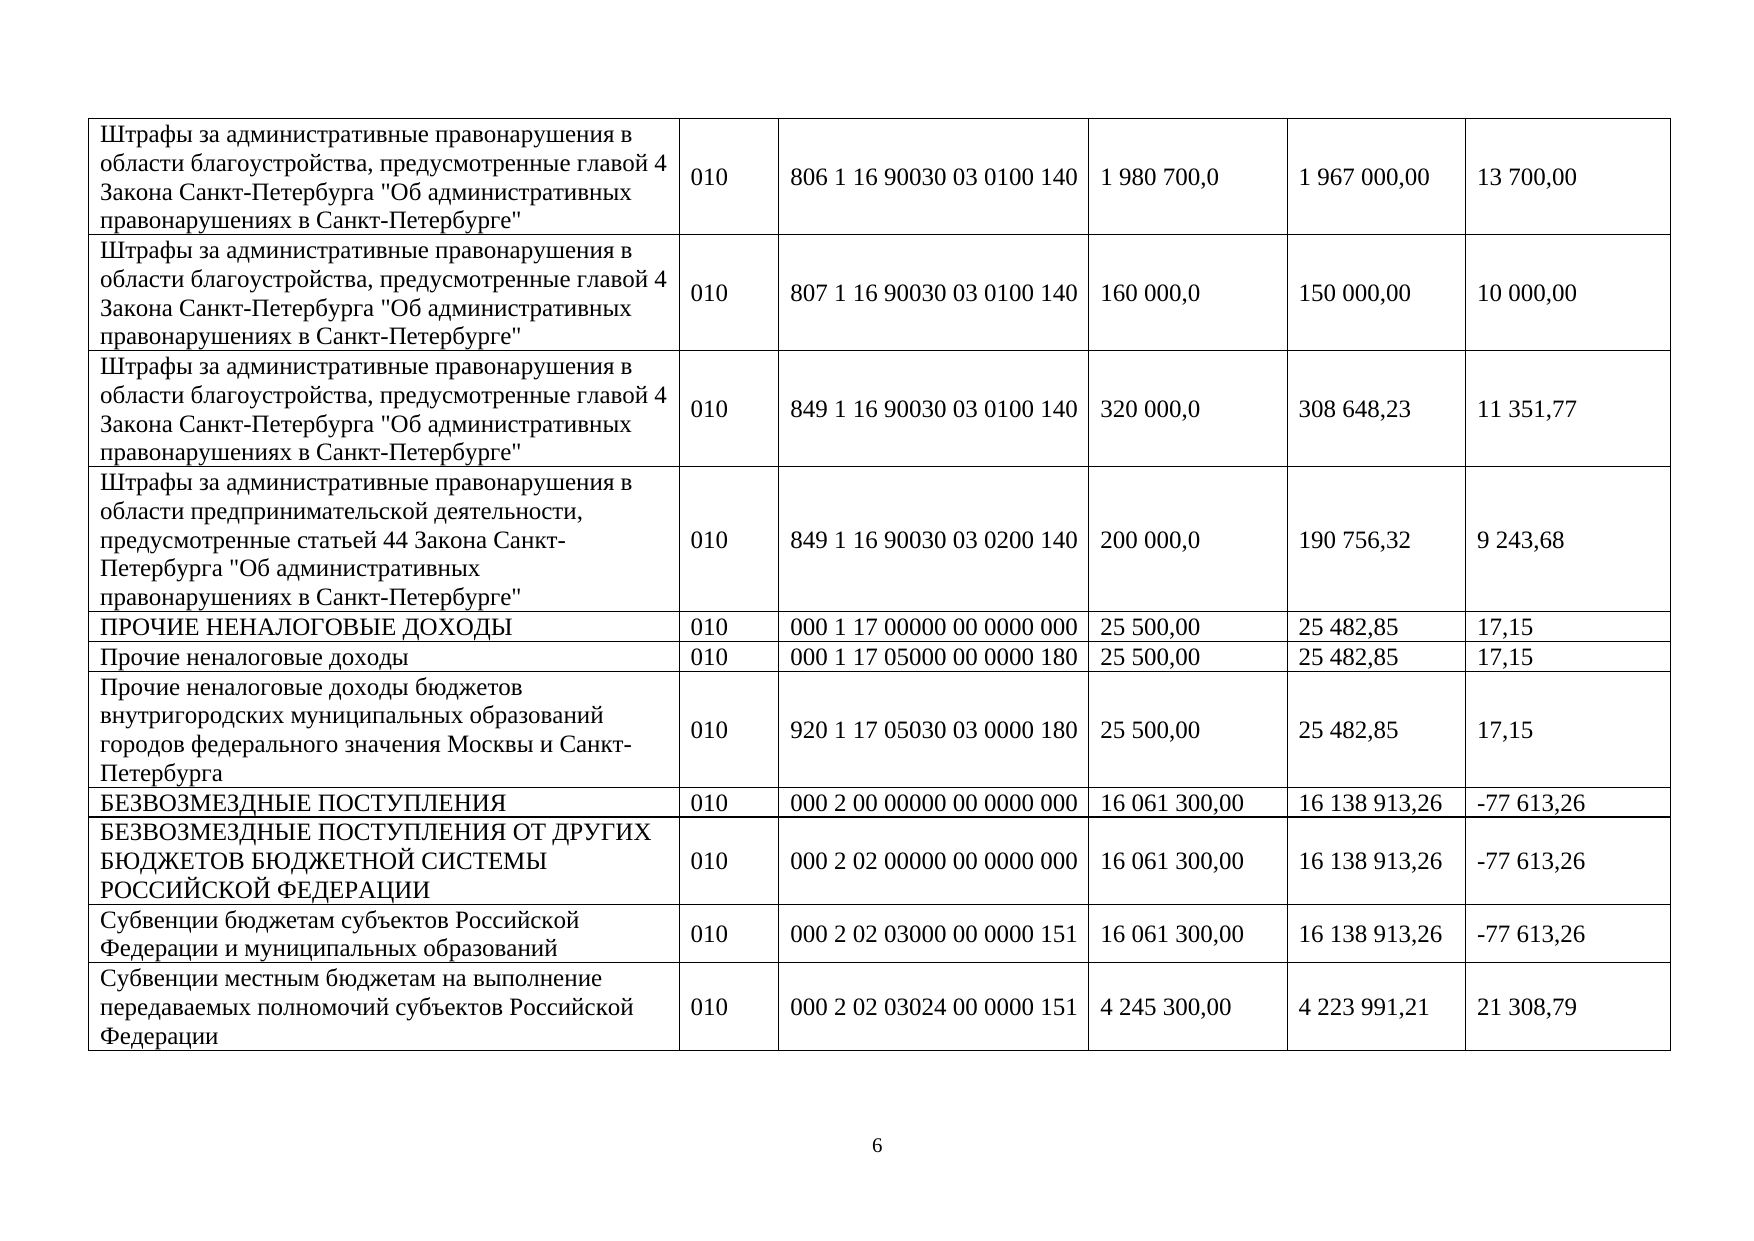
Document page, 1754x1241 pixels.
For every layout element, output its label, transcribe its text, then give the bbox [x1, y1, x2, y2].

table_cell 25 500,00 [1089, 672, 1287, 787]
table_cell БЕЗВОЗМЕЗДНЫЕ ПОСТУПЛЕНИЯ ОТ ДРУГИХ БЮДЖЕТОВ БЮДЖЕТНОЙ СИСТЕМЫ РОССИЙСКОЙ ФЕДЕРАЦИИ [89, 818, 679, 904]
table_cell 16 061 300,00 [1089, 788, 1287, 816]
table_cell 010 [680, 818, 778, 904]
table_cell 16 138 913,26 [1288, 905, 1465, 962]
table_cell 160 000,0 [1089, 235, 1287, 350]
table_cell 010 [680, 351, 778, 466]
table_header 1 967 000,00 [1288, 119, 1465, 234]
table_cell 010 [680, 642, 778, 671]
table_cell 010 [680, 612, 778, 641]
table_header 13 700,00 [1466, 119, 1670, 234]
table_cell Субвенции местным бюджетам на выполнение передаваемых полномочий субъектов Российской Федерации [89, 963, 679, 1049]
table_cell -77 613,26 [1466, 905, 1670, 962]
table_cell 25 482,85 [1288, 612, 1465, 641]
table_cell 000 2 02 00000 00 0000 000 [779, 818, 1088, 904]
table_cell БЕЗВОЗМЕЗДНЫЕ ПОСТУПЛЕНИЯ [89, 788, 679, 816]
table_cell 25 500,00 [1089, 642, 1287, 671]
table_cell 25 500,00 [1089, 612, 1287, 641]
table_cell ПРОЧИЕ НЕНАЛОГОВЫЕ ДОХОДЫ [89, 612, 679, 641]
table_cell 150 000,00 [1288, 235, 1465, 350]
table_cell 849 1 16 90030 03 0100 140 [779, 351, 1088, 466]
table_cell -77 613,26 [1466, 788, 1670, 816]
table_cell 17,15 [1466, 672, 1670, 787]
table_header 1 980 700,0 [1089, 119, 1287, 234]
table_cell 9 243,68 [1466, 467, 1670, 611]
table_header 010 [680, 119, 778, 234]
table_cell 25 482,85 [1288, 672, 1465, 787]
table_cell 000 2 02 03024 00 0000 151 [779, 963, 1088, 1049]
table_cell Прочие неналоговые доходы бюджетов внутригородских муниципальных образований городов федерального значения Москвы и Санкт-Петербурга [89, 672, 679, 787]
table_cell 010 [680, 467, 778, 611]
table_cell Субвенции бюджетам субъектов Российской Федерации и муниципальных образований [89, 905, 679, 962]
table_cell 4 245 300,00 [1089, 963, 1287, 1049]
table_cell 16 061 300,00 [1089, 905, 1287, 962]
table_cell -77 613,26 [1466, 818, 1670, 904]
table_cell 920 1 17 05030 03 0000 180 [779, 672, 1088, 787]
table_cell 190 756,32 [1288, 467, 1465, 611]
table_cell 010 [680, 788, 778, 816]
table_cell Прочие неналоговые доходы [89, 642, 679, 671]
table_cell 4 223 991,21 [1288, 963, 1465, 1049]
table_cell 308 648,23 [1288, 351, 1465, 466]
table_cell 000 2 02 03000 00 0000 151 [779, 905, 1088, 962]
table_cell 16 061 300,00 [1089, 818, 1287, 904]
table_cell Штрафы за административные правонарушения в области благоустройства, предусмотренные главой 4 Закона Санкт-Петербурга "Об административных правонарушениях в Санкт-Петербурге" [89, 235, 679, 350]
table_header Штрафы за административные правонарушения в области благоустройства, предусмотренные главой 4 Закона Санкт-Петербурга "Об административных правонарушениях в Санкт-Петербурге" [89, 119, 679, 234]
table_cell 010 [680, 235, 778, 350]
table_header 806 1 16 90030 03 0100 140 [779, 119, 1088, 234]
table_cell Штрафы за административные правонарушения в области предпринимательской деятельности, предусмотренные статьей 44 Закона Санкт-Петербурга "Об административных правонарушениях в Санкт-Петербурге" [89, 467, 679, 611]
table_cell 000 2 00 00000 00 0000 000 [779, 788, 1088, 816]
table_cell 000 1 17 05000 00 0000 180 [779, 642, 1088, 671]
table_cell 17,15 [1466, 612, 1670, 641]
table_cell 807 1 16 90030 03 0100 140 [779, 235, 1088, 350]
table_cell 010 [680, 672, 778, 787]
table_cell 16 138 913,26 [1288, 818, 1465, 904]
table_cell 010 [680, 963, 778, 1049]
table_cell 000 1 17 00000 00 0000 000 [779, 612, 1088, 641]
table_cell 11 351,77 [1466, 351, 1670, 466]
table_cell Штрафы за административные правонарушения в области благоустройства, предусмотренные главой 4 Закона Санкт-Петербурга "Об административных правонарушениях в Санкт-Петербурге" [89, 351, 679, 466]
table_cell 25 482,85 [1288, 642, 1465, 671]
table_cell 849 1 16 90030 03 0200 140 [779, 467, 1088, 611]
table_cell 010 [680, 905, 778, 962]
table_cell 10 000,00 [1466, 235, 1670, 350]
table_cell 200 000,0 [1089, 467, 1287, 611]
table_cell 17,15 [1466, 642, 1670, 671]
table_cell 16 138 913,26 [1288, 788, 1465, 816]
table_cell 320 000,0 [1089, 351, 1287, 466]
table_cell 21 308,79 [1466, 963, 1670, 1049]
